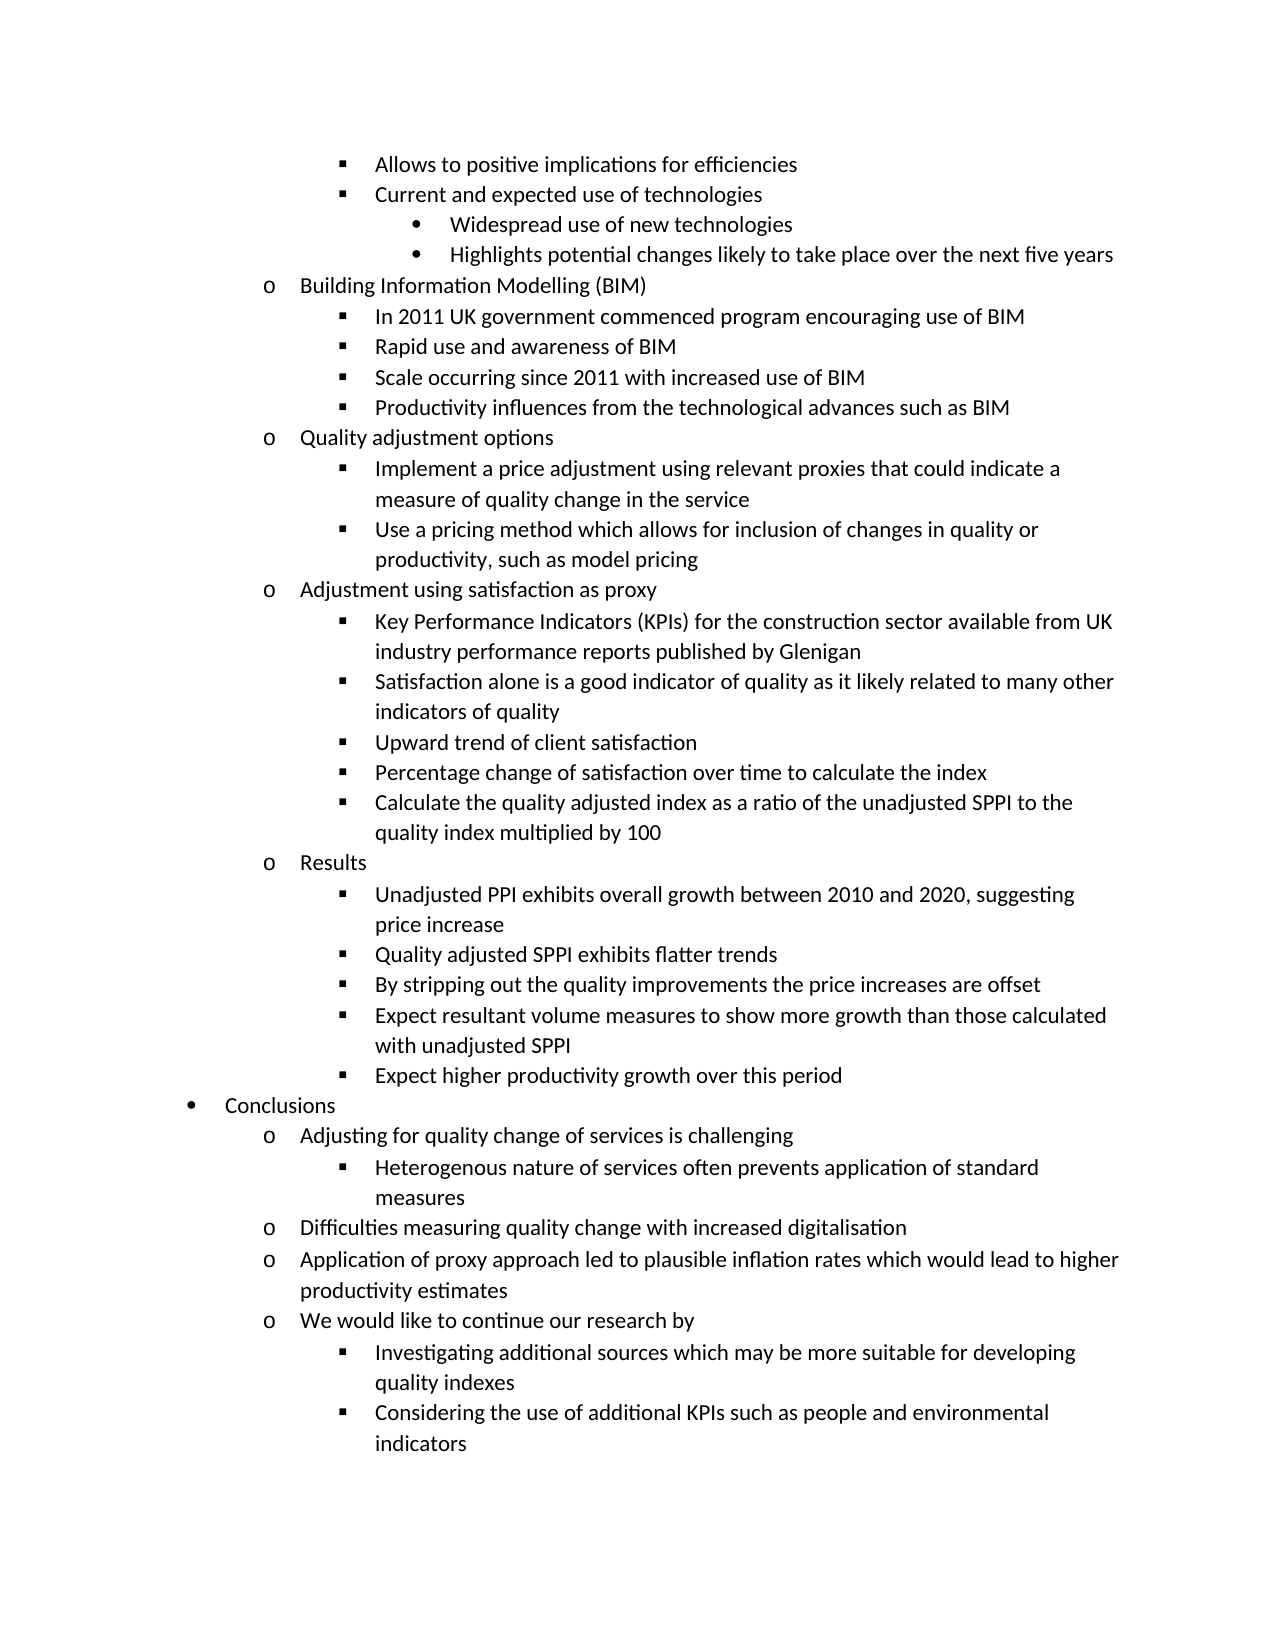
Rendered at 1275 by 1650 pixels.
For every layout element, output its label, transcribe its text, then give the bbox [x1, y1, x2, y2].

list Expect resultant volume measures to show more growth than those calculated with unadjusted SPPI [337, 1001, 1125, 1059]
list Satisfaction alone is a good indicator of quality as it likely related to many other indicators of quality [337, 667, 1125, 726]
list Considering the use of additional KPIs such as people and environmental indicators [337, 1398, 1125, 1457]
list Unadjusted PPI exhibits overall growth between 2010 and 2020, suggesting price increase [337, 880, 1125, 938]
list Building Information Modelling (BIM) [262, 271, 1125, 300]
list Quality adjustment options [262, 423, 1125, 452]
list We would like to continue our research by [262, 1307, 1125, 1336]
list Current and expected use of technologies [337, 180, 1125, 208]
list Application of proxy approach led to plausible inflation rates which would lead to higher productivity estimates [262, 1245, 1125, 1304]
list Conclusions [187, 1091, 1125, 1119]
list Calculate the quality adjusted index as a ratio of the unadjusted SPPI to the quality index multiplied by 100 [337, 788, 1125, 846]
list Allows to positive implications for efficiencies [337, 150, 1125, 178]
list Investigating additional sources which may be more suitable for developing quality indexes [337, 1338, 1125, 1396]
list Highlights potential changes likely to take place over the next five years [412, 241, 1125, 269]
list Use a pricing method which allows for inclusion of changes in quality or productivity, such as model pricing [337, 515, 1125, 573]
list Percentage change of satisfaction over time to calculate the index [337, 758, 1125, 786]
list Difficulties measuring quality change with increased digitalisation [262, 1213, 1125, 1243]
list Implement a price adjustment using relevant proxies that could indicate a measure of quality change in the service [337, 454, 1125, 513]
list Adjusting for quality change of services is challenging [262, 1122, 1125, 1151]
list Quality adjusted SPPI exhibits flatter trends [337, 940, 1125, 968]
list By stripping out the quality improvements the price increases are offset [337, 971, 1125, 999]
list Scale occurring since 2011 with increased use of BIM [337, 363, 1125, 391]
list In 2011 UK government commenced program encouraging use of BIM [337, 302, 1125, 330]
list Results [262, 848, 1125, 878]
list Adjustment using satisfaction as proxy [262, 575, 1125, 604]
list Widespread use of new technologies [412, 210, 1125, 238]
list Upward trend of client satisfaction [337, 728, 1125, 756]
list Productivity influences from the technological advances such as BIM [337, 393, 1125, 421]
list Heterogenous nature of services often prevents application of standard measures [337, 1153, 1125, 1211]
list Rapid use and awareness of BIM [337, 332, 1125, 361]
list Key Performance Indicators (KPIs) for the construction sector available from UK industry performance reports published by Glenigan [337, 607, 1125, 665]
list Expect higher productivity growth over this period [337, 1061, 1125, 1089]
